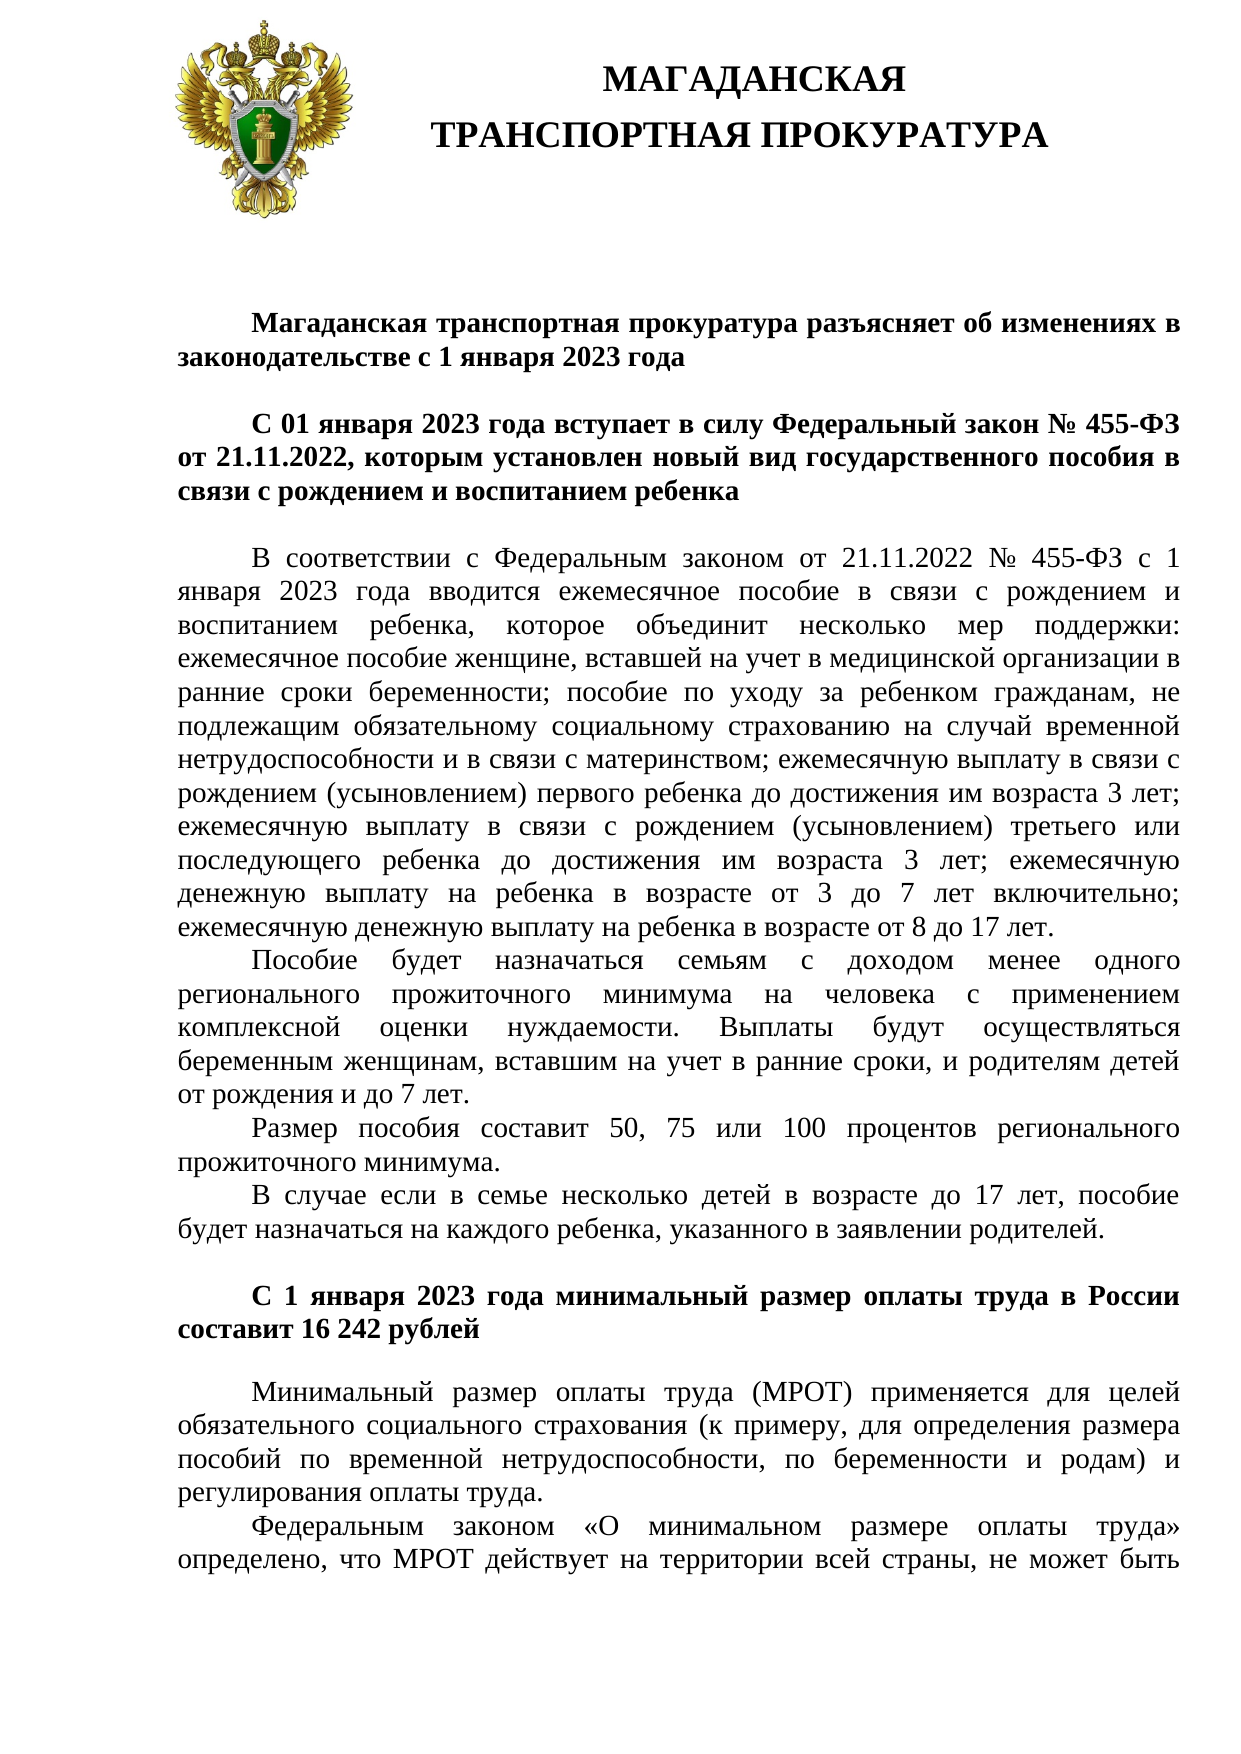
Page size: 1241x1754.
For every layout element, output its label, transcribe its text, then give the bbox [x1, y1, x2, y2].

picture [158, 6, 382, 223]
text Пособие будет назначаться семьям с доходом менее одного регионального прожиточного минимума на человека с применением комплексной оценки нуждаемости. Выплаты будут осуществляться беременным женщинам, вставшим на учет в ранние сроки, и родителям детей от рождения и до 7 лет. [177, 942, 1181, 1110]
text Размер пособия составит 50, 75 или 100 процентов регионального прожиточного минимума. [177, 1110, 1181, 1177]
text МАГАДАНСКАЯ [177, 57, 1181, 100]
text С 01 января 2023 года вступает в силу Федеральный закон № 455-ФЗ от 21.11.2022, которым установлен новый вид государственного пособия в связи с рождением и воспитанием ребенка [177, 406, 1181, 506]
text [177, 1508, 1181, 1575]
text В случае если в семье несколько детей в возрасте до 17 лет, пособие будет назначаться на каждого ребенка, указанного в заявлении родителей. [177, 1177, 1181, 1244]
text ТРАНСПОРТНАЯ ПРОКУРАТУРА [177, 112, 1181, 156]
text Минимальный размер оплаты труда (МРОТ) применяется для целей обязательного социального страхования (к примеру, для определения размера пособий по временной нетрудоспособности, по беременности и родам) и регулирования оплаты труда. [177, 1374, 1181, 1508]
text С 1 января 2023 года минимальный размер оплаты труда в России составит 16 242 рублей [177, 1278, 1181, 1345]
text Магаданская транспортная прокуратура разъясняет об изменениях в законодательстве с 1 января 2023 года [177, 305, 1181, 372]
text В соответствии с Федеральным законом от 21.11.2022 № 455-ФЗ с 1 января 2023 года вводится ежемесячное пособие в связи с рождением и воспитанием ребенка, которое объединит несколько мер поддержки: ежемесячное пособие женщине, вставшей на учет в медицинской организации в ранние сроки беременности; пособие по уходу за ребенком гражданам, не подлежащим обязательному социальному страхованию на случай временной нетрудоспособности и в связи с материнством; ежемесячную выплату в связи с рождением (усыновлением) первого ребенка до достижения им возраста 3 лет; ежемесячную выплату в связи с рождением (усыновлением) третьего или последующего ребенка до достижения им возраста 3 лет; ежемесячную денежную выплату на ребенка в возрасте от 3 до 7 лет включительно; ежемесячную денежную выплату на ребенка в возрасте от 8 до 17 лет. [177, 540, 1181, 942]
